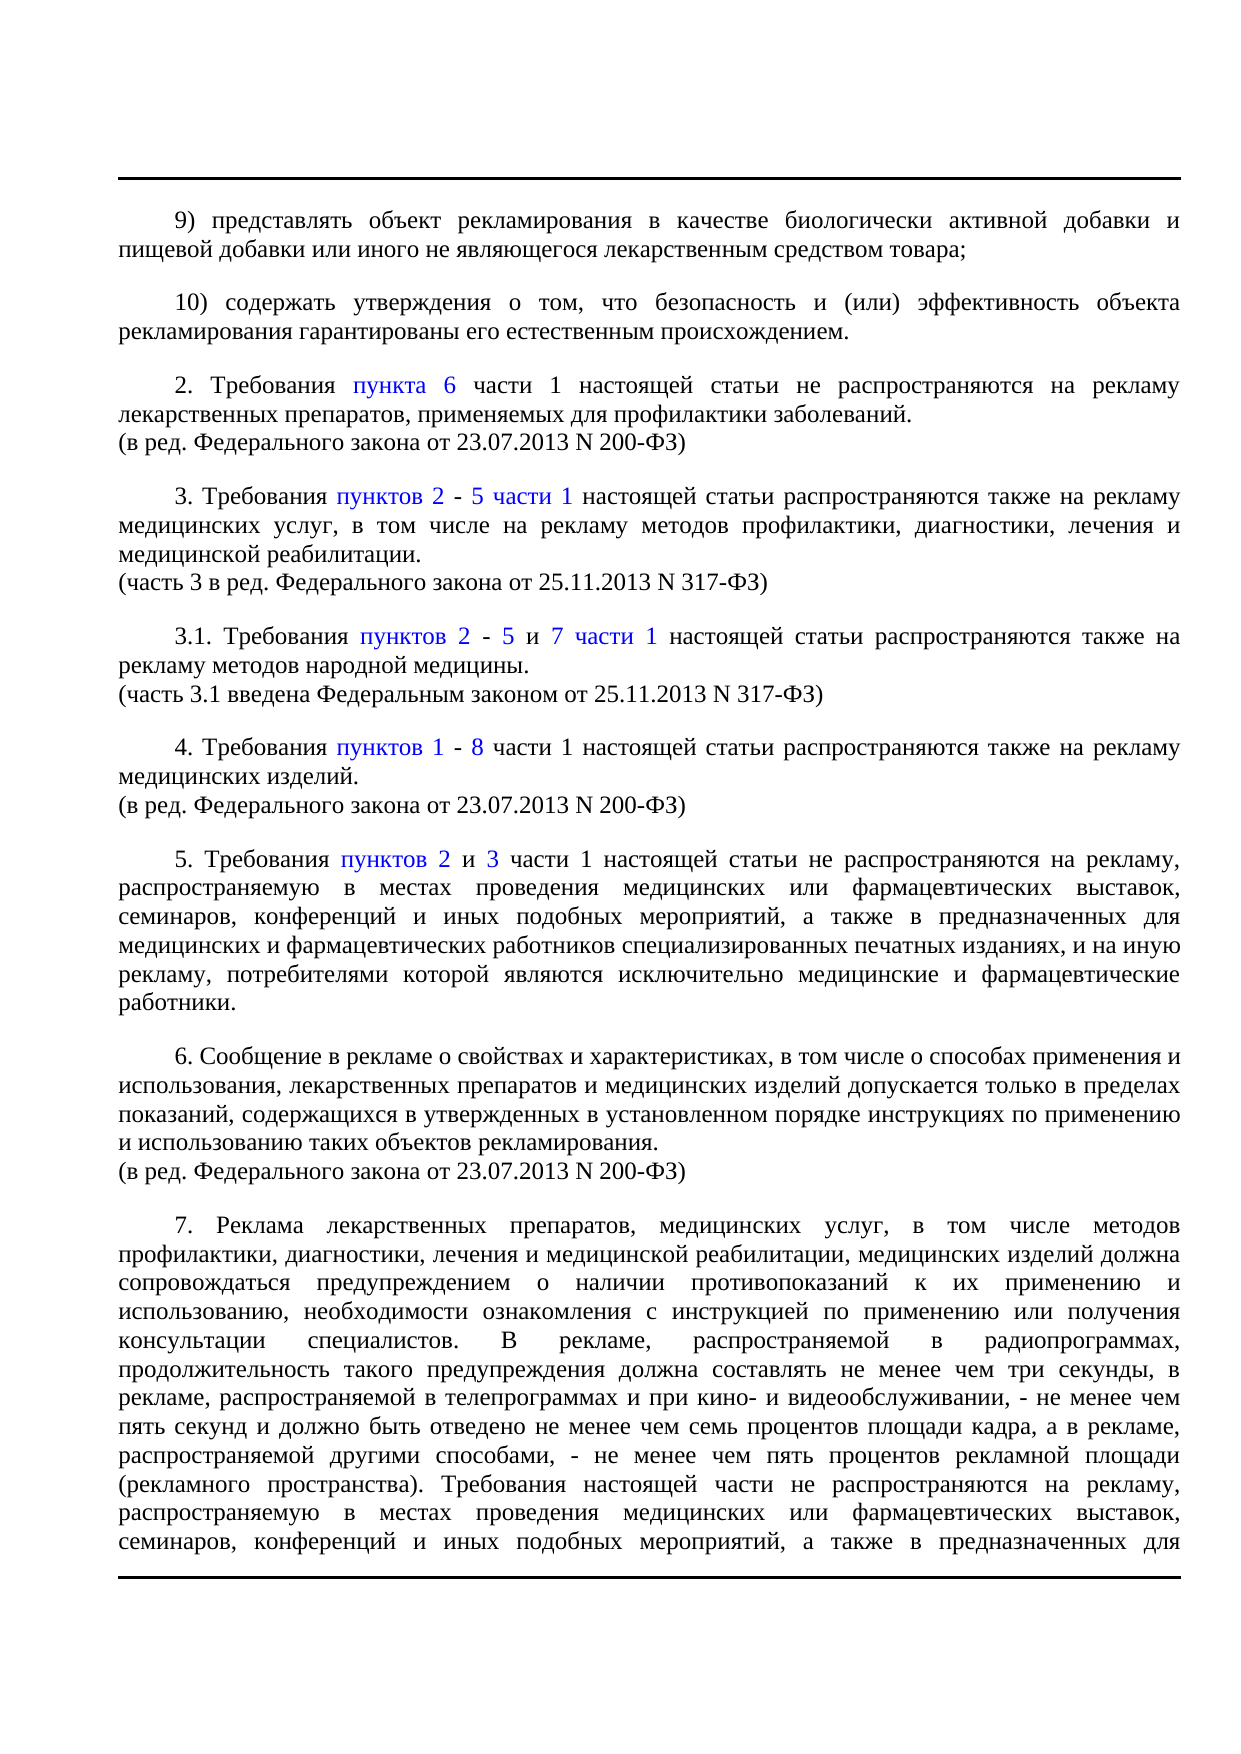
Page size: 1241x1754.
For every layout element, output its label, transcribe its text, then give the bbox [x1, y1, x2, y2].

text 3. Требования пунктов 2 - 5 части 1 настоящей статьи распространяются также на рекламу медицинских услуг, в том числе на рекламу методов профилактики, диагностики, лечения и медицинской реабилитации. [118, 481, 1181, 567]
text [118, 1210, 1181, 1555]
text 5. Требования пунктов 2 и 3 части 1 настоящей статьи не распространяются на рекламу, распространяемую в местах проведения медицинских или фармацевтических выставок, семинаров, конференций и иных подобных мероприятий, а также в предназначенных для медицинских и фармацевтических работников специализированных печатных изданиях, и на иную рекламу, потребителями которой являются исключительно медицинские и фармацевтические работники. [118, 844, 1181, 1016]
text (в ред. Федерального закона от 23.07.2013 N 200-ФЗ) [118, 790, 1181, 819]
text (в ред. Федерального закона от 23.07.2013 N 200-ФЗ) [118, 1156, 1181, 1185]
text 3.1. Требования пунктов 2 - 5 и 7 части 1 настоящей статьи распространяются также на рекламу методов народной медицины. [118, 621, 1181, 679]
text 10) содержать утверждения о том, что безопасность и (или) эффективность объекта рекламирования гарантированы его естественным происхождением. [118, 287, 1181, 345]
text (в ред. Федерального закона от 23.07.2013 N 200-ФЗ) [118, 427, 1181, 456]
text 6. Сообщение в рекламе о свойствах и характеристиках, в том числе о способах применения и использования, лекарственных препаратов и медицинских изделий допускается только в пределах показаний, содержащихся в утвержденных в установленном порядке инструкциях по применению и использованию таких объектов рекламирования. [118, 1041, 1181, 1156]
text 2. Требования пункта 6 части 1 настоящей статьи не распространяются на рекламу лекарственных препаратов, применяемых для профилактики заболеваний. [118, 370, 1181, 427]
text (часть 3.1 введена Федеральным законом от 25.11.2013 N 317-ФЗ) [118, 679, 1181, 707]
text 4. Требования пунктов 1 - 8 части 1 настоящей статьи распространяются также на рекламу медицинских изделий. [118, 732, 1181, 790]
text 9) представлять объект рекламирования в качестве биологически активной добавки и пищевой добавки или иного не являющегося лекарственным средством товара; [118, 205, 1181, 262]
text (часть 3 в ред. Федерального закона от 25.11.2013 N 317-ФЗ) [118, 567, 1181, 596]
